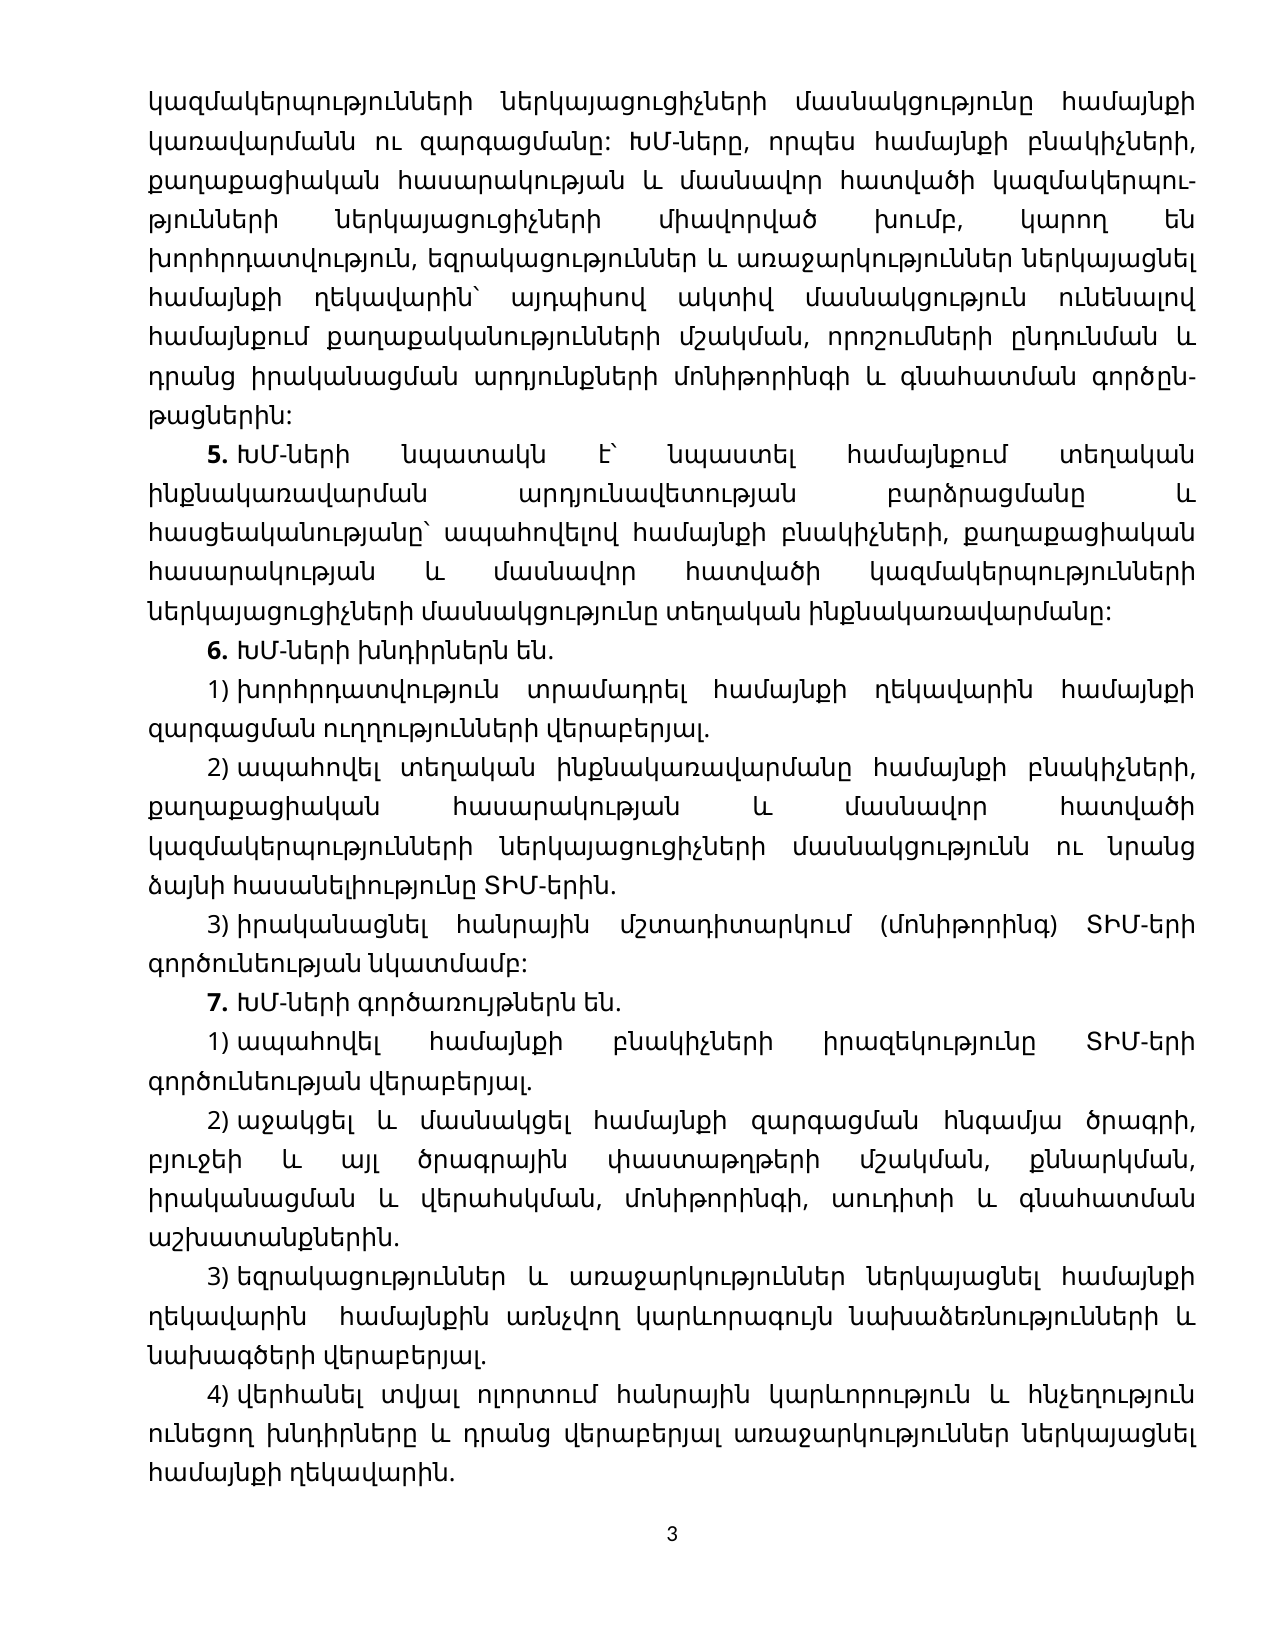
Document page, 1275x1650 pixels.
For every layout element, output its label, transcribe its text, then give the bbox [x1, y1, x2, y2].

list վերհանել տվյալ ոլորտում հանրային կարևորություն և հնչեղություն ունեցող խնդիրները և դրանց վերաբերյալ առաջարկություններ ներկայացնել համայնքի ղեկավարին. [148, 1376, 1196, 1489]
list ԽՄ-ների գործառույթներն են. [148, 985, 1196, 1019]
list խորհրդատվություն տրամադրել համայնքի ղեկավարին համայնքի զարգացման ուղղությունների վերաբերյալ. [148, 671, 1196, 745]
list ԽՄ-ների նպատակն է՝ նպաստել համայնքում տեղական ինքնակառավարման արդյունավետության բարձրացմանը և հասցեականությանը՝ ապահովելով համայնքի բնակիչների, քաղաքացիական հասարակության և մասնավոր հատվածի կազմակերպությունների ներկայացուցիչների մասնակցությունը տեղական ինքնակառավարմանը: [148, 436, 1196, 627]
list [148, 84, 1196, 431]
list եզրակացություններ և առաջարկություններ ներկայացնել համայնքի ղեկավարին համայնքին առնչվող կարևորագույն նախաձեռնությունների և նախագծերի վերաբերյալ. [148, 1259, 1196, 1371]
list աջակցել և մասնակցել համայնքի զարգացման հնգամյա ծրագրի, բյուջեի և այլ ծրագրային փաստաթղթերի մշակման, քննարկման, իրականացման և վերահսկման, մոնիթորինգի, աուդիտի և գնահատման աշխատանքներին. [148, 1102, 1196, 1254]
list ապահովել տեղական ինքնակառավարմանը համայնքի բնակիչների, քաղաքացիական հասարակության և մասնավոր հատվածի կազմակերպությունների ներկայացուցիչների մասնակցությունն ու նրանց ձայնի հասանելիությունը ՏԻՄ-երին. [148, 750, 1196, 901]
list իրականացնել հանրային մշտադիտարկում (մոնիթորինգ) ՏԻՄ-երի գործունեության նկատմամբ: [148, 906, 1196, 980]
list ապահովել համայնքի բնակիչների իրազեկությունը ՏԻՄ-երի գործունեության վերաբերյալ. [148, 1024, 1196, 1097]
list ԽՄ-ների խնդիրներն են. [148, 632, 1196, 666]
